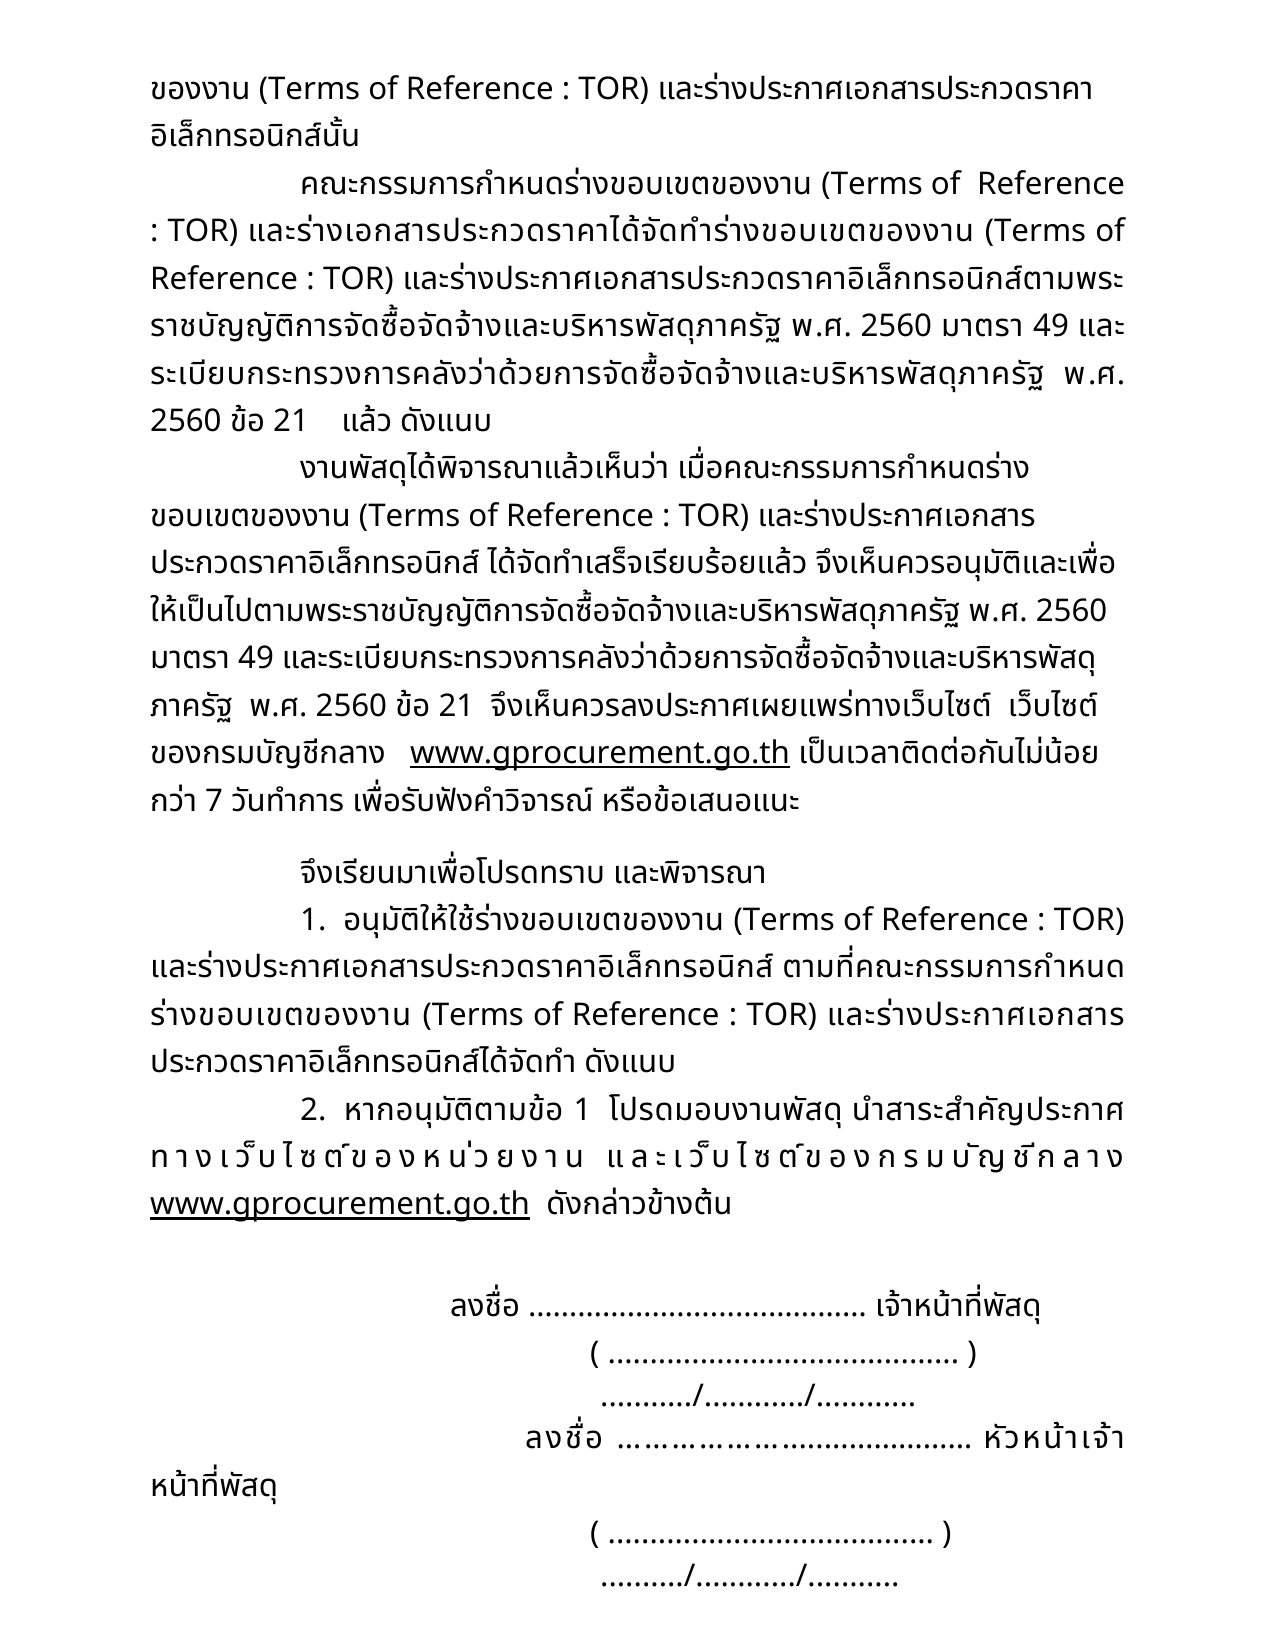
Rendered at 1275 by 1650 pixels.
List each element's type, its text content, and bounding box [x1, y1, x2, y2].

text ลงชื่อ ………………........…………… หัวหน้าเจ้าหน้าที่พัสดุ [150, 1415, 1125, 1510]
text 1. อนุมัติให้ใช้ร่างขอบเขตของงาน (Terms of Reference : TOR) และร่างประกาศเอกสารประกวดราคาอิเล็กทรอนิกส์ ตามที่คณะกรรมการกำหนดร่างขอบเขตของงาน (Terms of Reference : TOR) และร่างประกาศเอกสารประกวดราคาอิเล็กทรอนิกส์ได้จัดทำ ดังแนบ [150, 897, 1125, 1087]
text ( .......................................... ) [150, 1330, 1125, 1373]
text งานพัสดุได้พิจารณาแล้วเห็นว่า เมื่อคณะกรรมการกำหนดร่างขอบเขตของงาน (Terms of Reference : TOR) และร่างประกาศเอกสารประกวดราคาอิเล็กทรอนิกส์ ได้จัดทำเสร็จเรียบร้อยแล้ว จึงเห็นควรอนุมัติและเพื่อให้เป็นไปตามพระราชบัญญัติการจัดซื้อจัดจ้างและบริหารพัสดุภาครัฐ พ.ศ. 2560 มาตรา 49 และระเบียบกระทรวงการคลังว่าด้วยการจัดซื้อจัดจ้างและบริหารพัสดุภาครัฐ พ.ศ. 2560 ข้อ 21 จึงเห็นควรลงประกาศเผยแพร่ทางเว็บไซต์ เว็บไซต์ของกรมบัญชีกลาง www.gprocurement.go.th เป็นเวลาติดต่อกันไม่น้อยกว่า 7 วันทำการ เพื่อรับฟังคำวิจารณ์ หรือข้อเสนอแนะ [150, 446, 1125, 825]
text ........../............/........... [150, 1553, 1125, 1595]
text ลงชื่อ ………………........…………… เจ้าหน้าที่พัสดุ [150, 1283, 1125, 1330]
text จึงเรียนมาเพื่อโปรดทราบ และพิจารณา [150, 850, 1125, 897]
text คณะกรรมการกำหนดร่างขอบเขตของงาน (Terms of Reference : TOR) และร่างเอกสารประกวดราคาได้จัดทำร่างขอบเขตของงาน (Terms of Reference : TOR) และร่างประกาศเอกสารประกวดราคาอิเล็กทรอนิกส์ตามพระราชบัญญัติการจัดซื้อจัดจ้างและบริหารพัสดุภาครัฐ พ.ศ. 2560 มาตรา 49 และระเบียบกระทรวงการคลังว่าด้วยการจัดซื้อจัดจ้างและบริหารพัสดุภาครัฐ พ.ศ. 2560 ข้อ 21 แล้ว ดังแนบ [150, 161, 1125, 446]
text .........../............/............ [150, 1373, 1125, 1415]
text 2. หากอนุมัติตามข้อ 1 โปรดมอบงานพัสดุ นำสาระสำคัญประกาศทางเว็บไซต์ของหน่วยงาน และเว็บไซต์ของกรมบัญชีกลาง www.gprocurement.go.th ดังกล่าวข้างต้น [150, 1087, 1125, 1229]
text ( ....................................... ) [150, 1510, 1125, 1553]
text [150, 66, 1125, 161]
